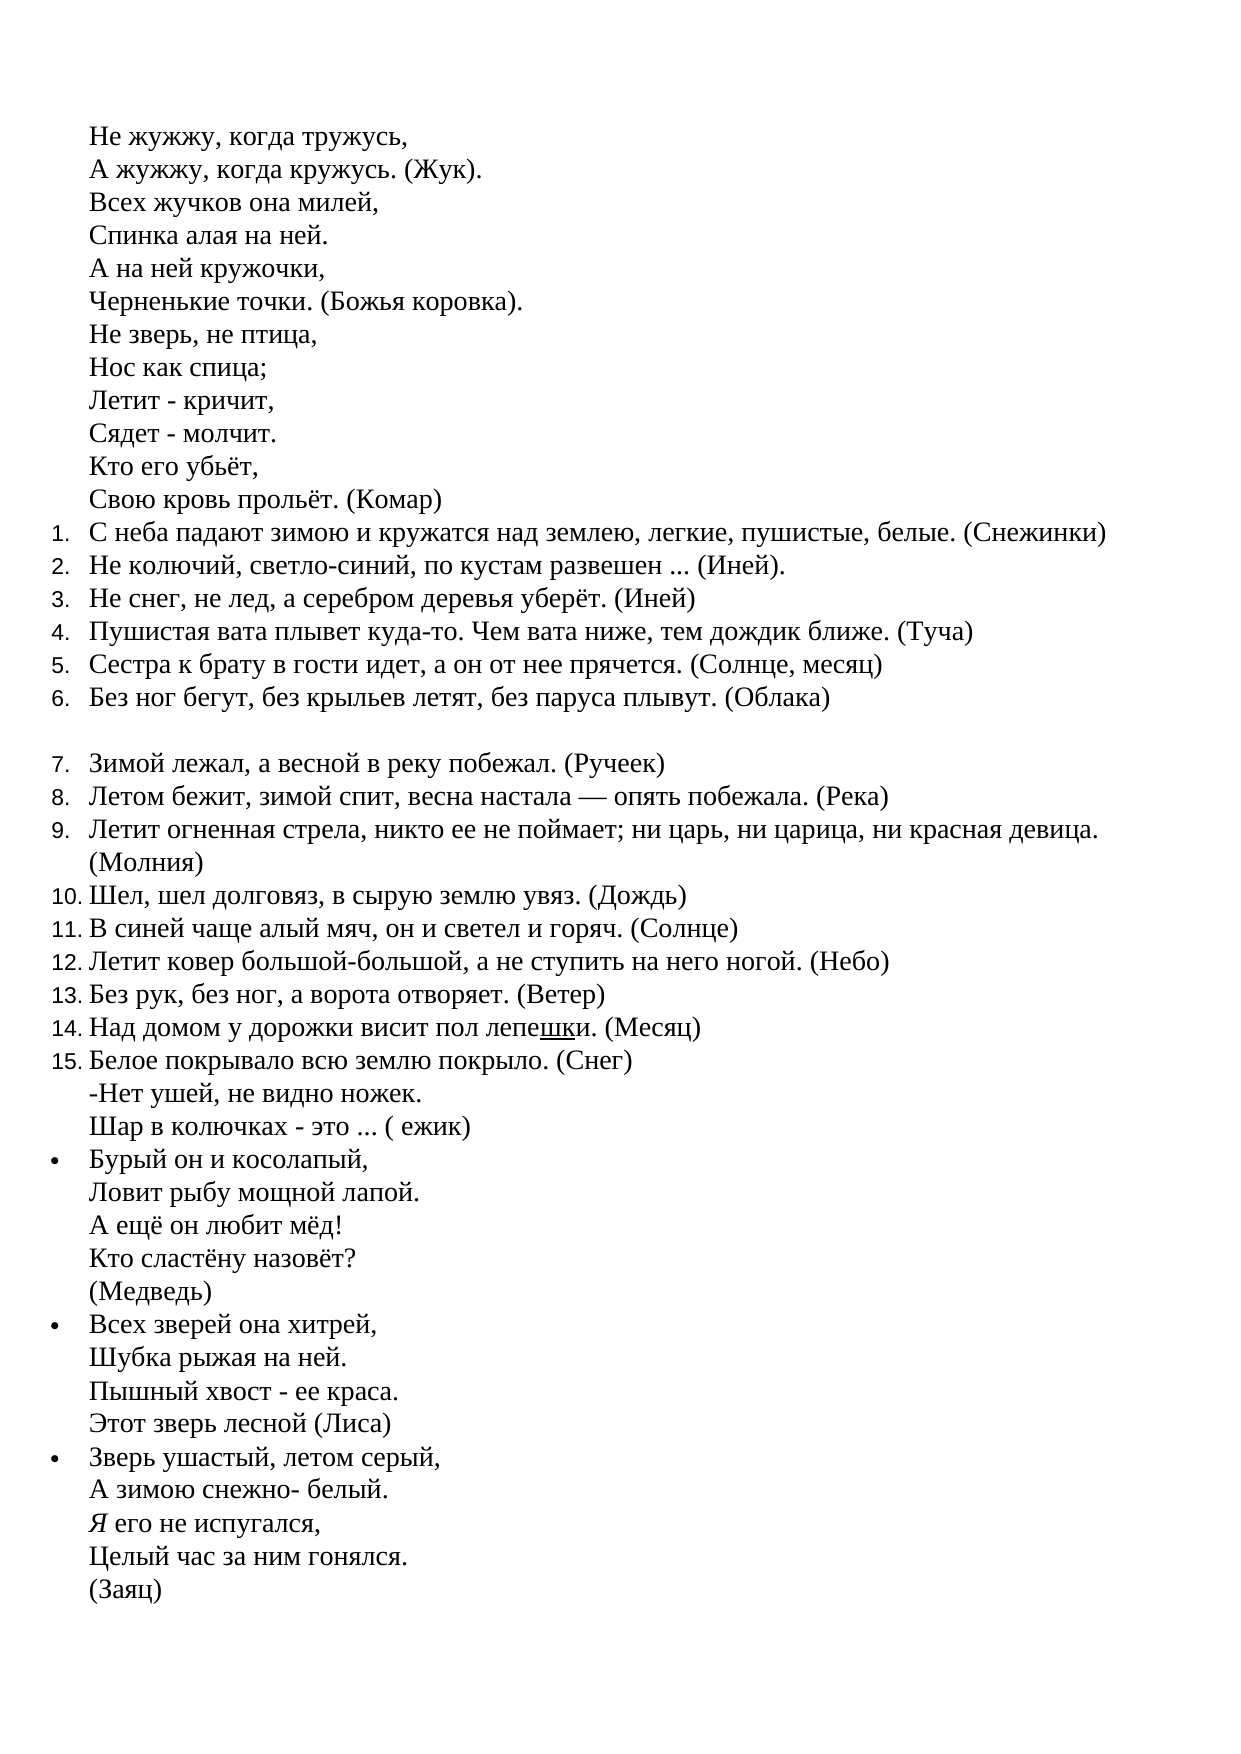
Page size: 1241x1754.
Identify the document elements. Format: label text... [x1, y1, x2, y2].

text Черненькие точки. (Божья коровка). [89, 283, 1152, 316]
text Спинка алая на ней. [89, 217, 1152, 250]
list Над домом у дорожки висит пол лепешки. (Месяц) [51, 1010, 1152, 1043]
list С неба падают зимою и кружатся над землею, легкие, пушистые, белые. (Снежинки) [51, 514, 1152, 547]
list Не снег, не лед, а серебром деревья уберёт. (Иней) [51, 580, 1152, 613]
text Шар в колючках - это ... ( ежик) [89, 1109, 1152, 1142]
text -Нет ушей, не видно ножек. [89, 1076, 1152, 1109]
text Летит - кричит, [89, 382, 1152, 415]
list Не колючий, светло-синий, по кустам развешен ... (Иней). [51, 547, 1152, 580]
text (Медведь) [89, 1274, 1152, 1307]
list Летом бежит, зимой спит, весна настала — опять побежала. (Река) [51, 778, 1152, 812]
text А зимою снежно- белый. [89, 1472, 1152, 1505]
text Целый час за ним гонялся. [89, 1538, 1152, 1571]
list Зимой лежал, а весной в реку побежал. (Ручеек) [51, 746, 1152, 778]
text А на ней кружочки, [89, 250, 1152, 283]
list Без ног бегут, без крыльев летят, без паруса плывут. (Облака) [51, 679, 1152, 712]
text Пышный хвост - ее краса. [89, 1373, 1152, 1406]
text Всех жучков она милей, [89, 184, 1152, 217]
text А ещё он любит мёд! [89, 1208, 1152, 1241]
text Свою кровь прольёт. (Комар) [89, 481, 1152, 514]
text Этот зверь лесной (Лиса) [89, 1406, 1152, 1439]
text Шубка рыжая на ней. [89, 1340, 1152, 1373]
list Бурый он и косолапый, [51, 1142, 1152, 1175]
text Кто его убьёт, [89, 448, 1152, 481]
text Ловит рыбу мощной лапой. [89, 1175, 1152, 1208]
list Без рук, без ног, а ворота отворяет. (Ветер) [51, 977, 1152, 1010]
list В синей чаще алый мяч, он и светел и горяч. (Солнце) [51, 911, 1152, 944]
text Я его не испугался, [89, 1505, 1152, 1538]
text Не зверь, не птица, [89, 316, 1152, 349]
list Всех зверей она хитрей, [51, 1307, 1152, 1340]
text (Заяц) [89, 1571, 1152, 1604]
list Пушистая вата плывет куда-то. Чем вата ниже, тем дождик ближе. (Туча) [51, 613, 1152, 646]
text Нос как спица; [89, 349, 1152, 382]
list Летит ковер большой-большой, а не ступить на него ногой. (Небо) [51, 944, 1152, 977]
text А жужжу, когда кружусь. (Жук). [89, 151, 1152, 184]
list Шел, шел долговяз, в сырую землю увяз. (Дождь) [51, 878, 1152, 911]
text Сядет - молчит. [89, 415, 1152, 448]
text Не жужжу, когда тружусь, [89, 118, 1152, 151]
list Белое покрывало всю землю покрыло. (Снег) [51, 1043, 1152, 1076]
list Сестра к брату в гости идет, а он от нее прячется. (Солнце, месяц) [51, 646, 1152, 679]
list Зверь ушастый, летом серый, [51, 1439, 1152, 1472]
text Кто сластёну назовёт? [89, 1241, 1152, 1274]
list Летит огненная стрела, никто ее не поймает; ни царь, ни царица, ни красная девица. (Молния) [51, 812, 1152, 878]
